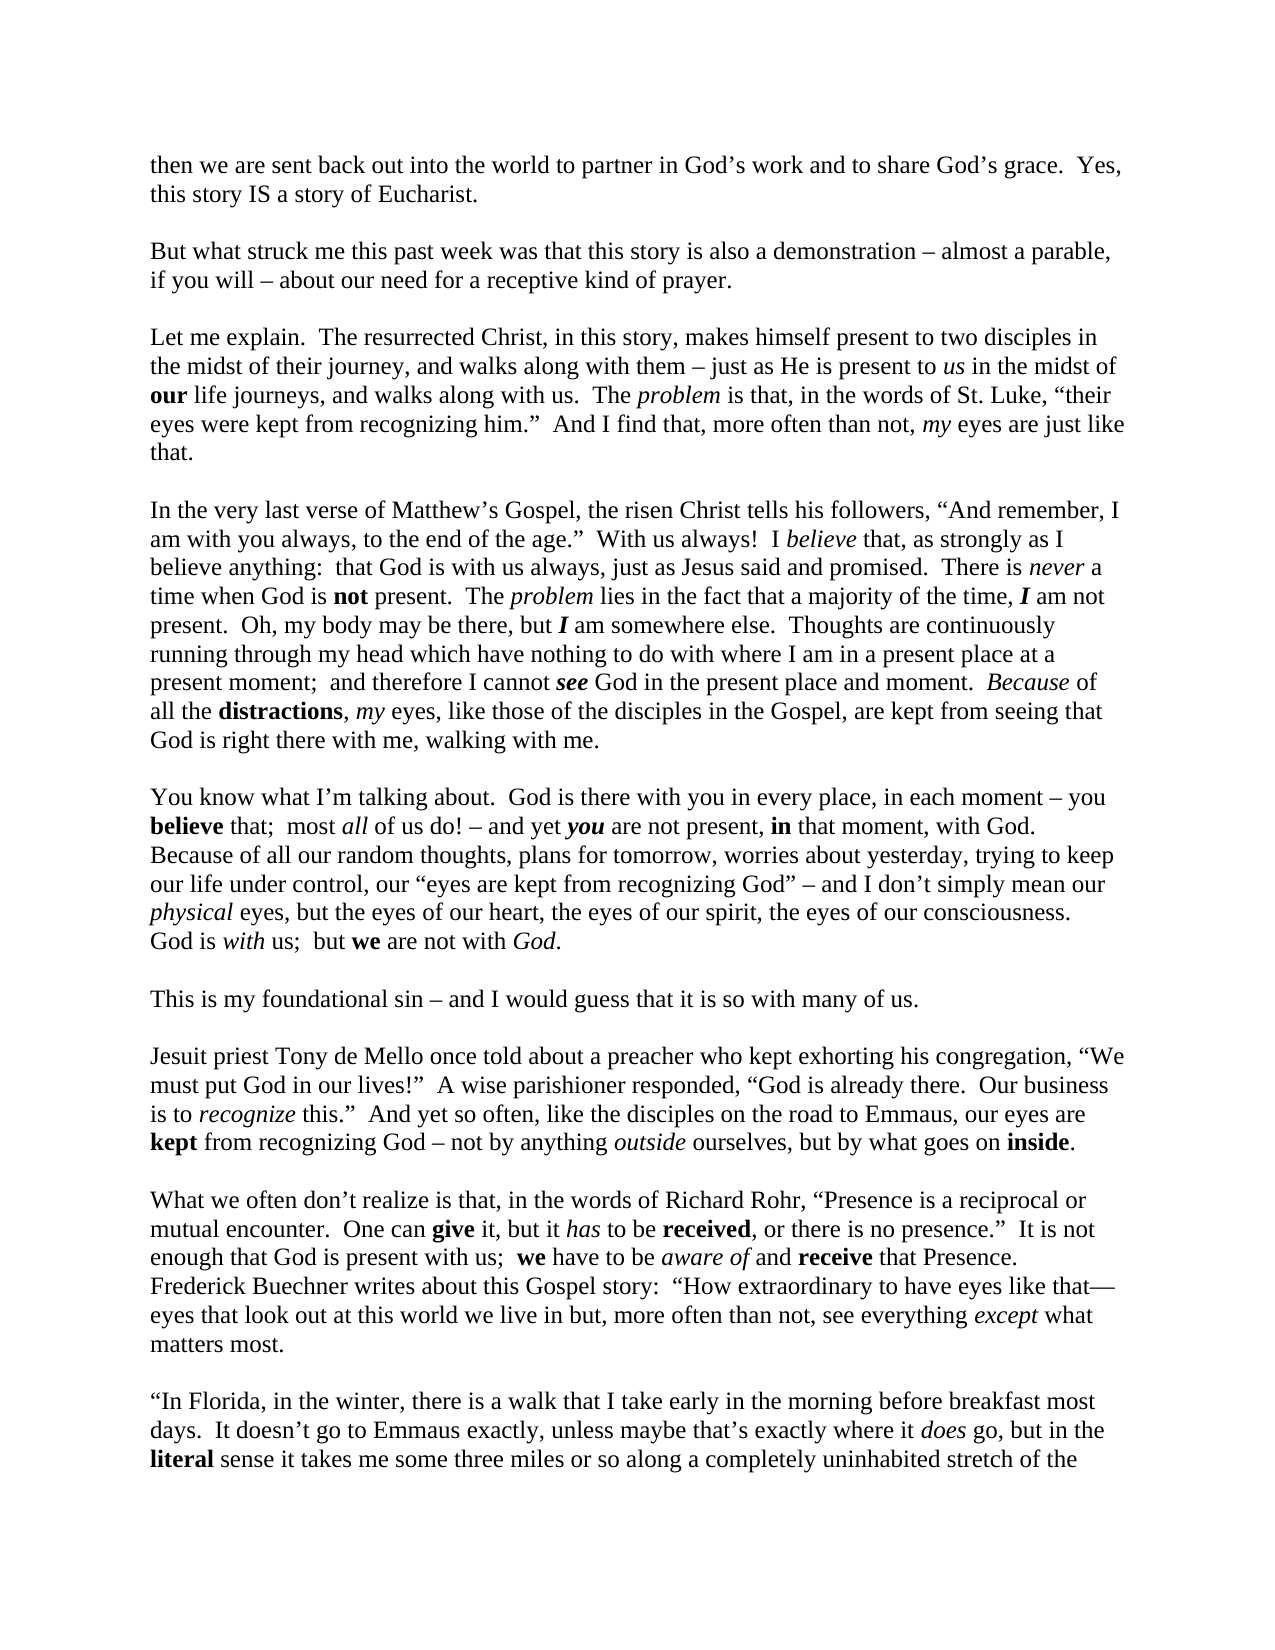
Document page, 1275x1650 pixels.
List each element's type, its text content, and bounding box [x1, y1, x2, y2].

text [150, 1386, 1125, 1472]
text You know what I’m talking about. God is there with you in every place, in each moment – you believe that; most all of us do! – and yet you are not present, in that moment, with God. Because of all our random thoughts, plans for tomorrow, worries about yesterday, trying to keep our life under control, our “eyes are kept from recognizing God” – and I don’t simply mean our physical eyes, but the eyes of our heart, the eyes of our spirit, the eyes of our consciousness. God is with us; but we are not with God. [150, 782, 1125, 955]
text In the very last verse of Matthew’s Gospel, the risen Christ tells his followers, “And remember, I am with you always, to the end of the age.” With us always! I believe that, as strongly as I believe anything: that God is with us always, just as Jesus said and promised. There is never a time when God is not present. The problem lies in the fact that a majority of the time, I am not present. Oh, my body may be there, but I am somewhere else. Thoughts are continuously running through my head which have nothing to do with where I am in a present place at a present moment; and therefore I cannot see God in the present place and moment. Because of all the distractions, my eyes, like those of the disciples in the Gospel, are kept from seeing that God is right there with me, walking with me. [150, 495, 1125, 754]
text Frederick Buechner writes about this Gospel story: “How extraordinary to have eyes like that—eyes that look out at this world we live in but, more often than not, see everything except what matters most. [150, 1271, 1125, 1357]
text What we often don’t realize is that, in the words of Richard Rohr, “Presence is a reciprocal or mutual encounter. One can give it, but it has to be received, or there is no presence.” It is not enough that God is present with us; we have to be aware of and receive that Presence. [150, 1185, 1125, 1271]
text This is my foundational sin – and I would guess that it is so with many of us. [150, 984, 1125, 1012]
text Let me explain. The resurrected Christ, in this story, makes himself present to two disciples in the midst of their journey, and walks along with them – just as He is present to us in the midst of our life journeys, and walks along with us. The problem is that, in the words of St. Luke, “their eyes were kept from recognizing him.” And I find that, more often than not, my eyes are just like that. [150, 322, 1125, 466]
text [150, 150, 1125, 207]
text But what struck me this past week was that this story is also a demonstration – almost a parable, if you will – about our need for a receptive kind of prayer. [150, 236, 1125, 294]
text Jesuit priest Tony de Mello once told about a preacher who kept exhorting his congregation, “We must put God in our lives!” A wise parishioner responded, “God is already there. Our business is to recognize this.” And yet so often, like the disciples on the road to Emmaus, our eyes are kept from recognizing God – not by anything outside ourselves, but by what goes on inside. [150, 1041, 1125, 1156]
